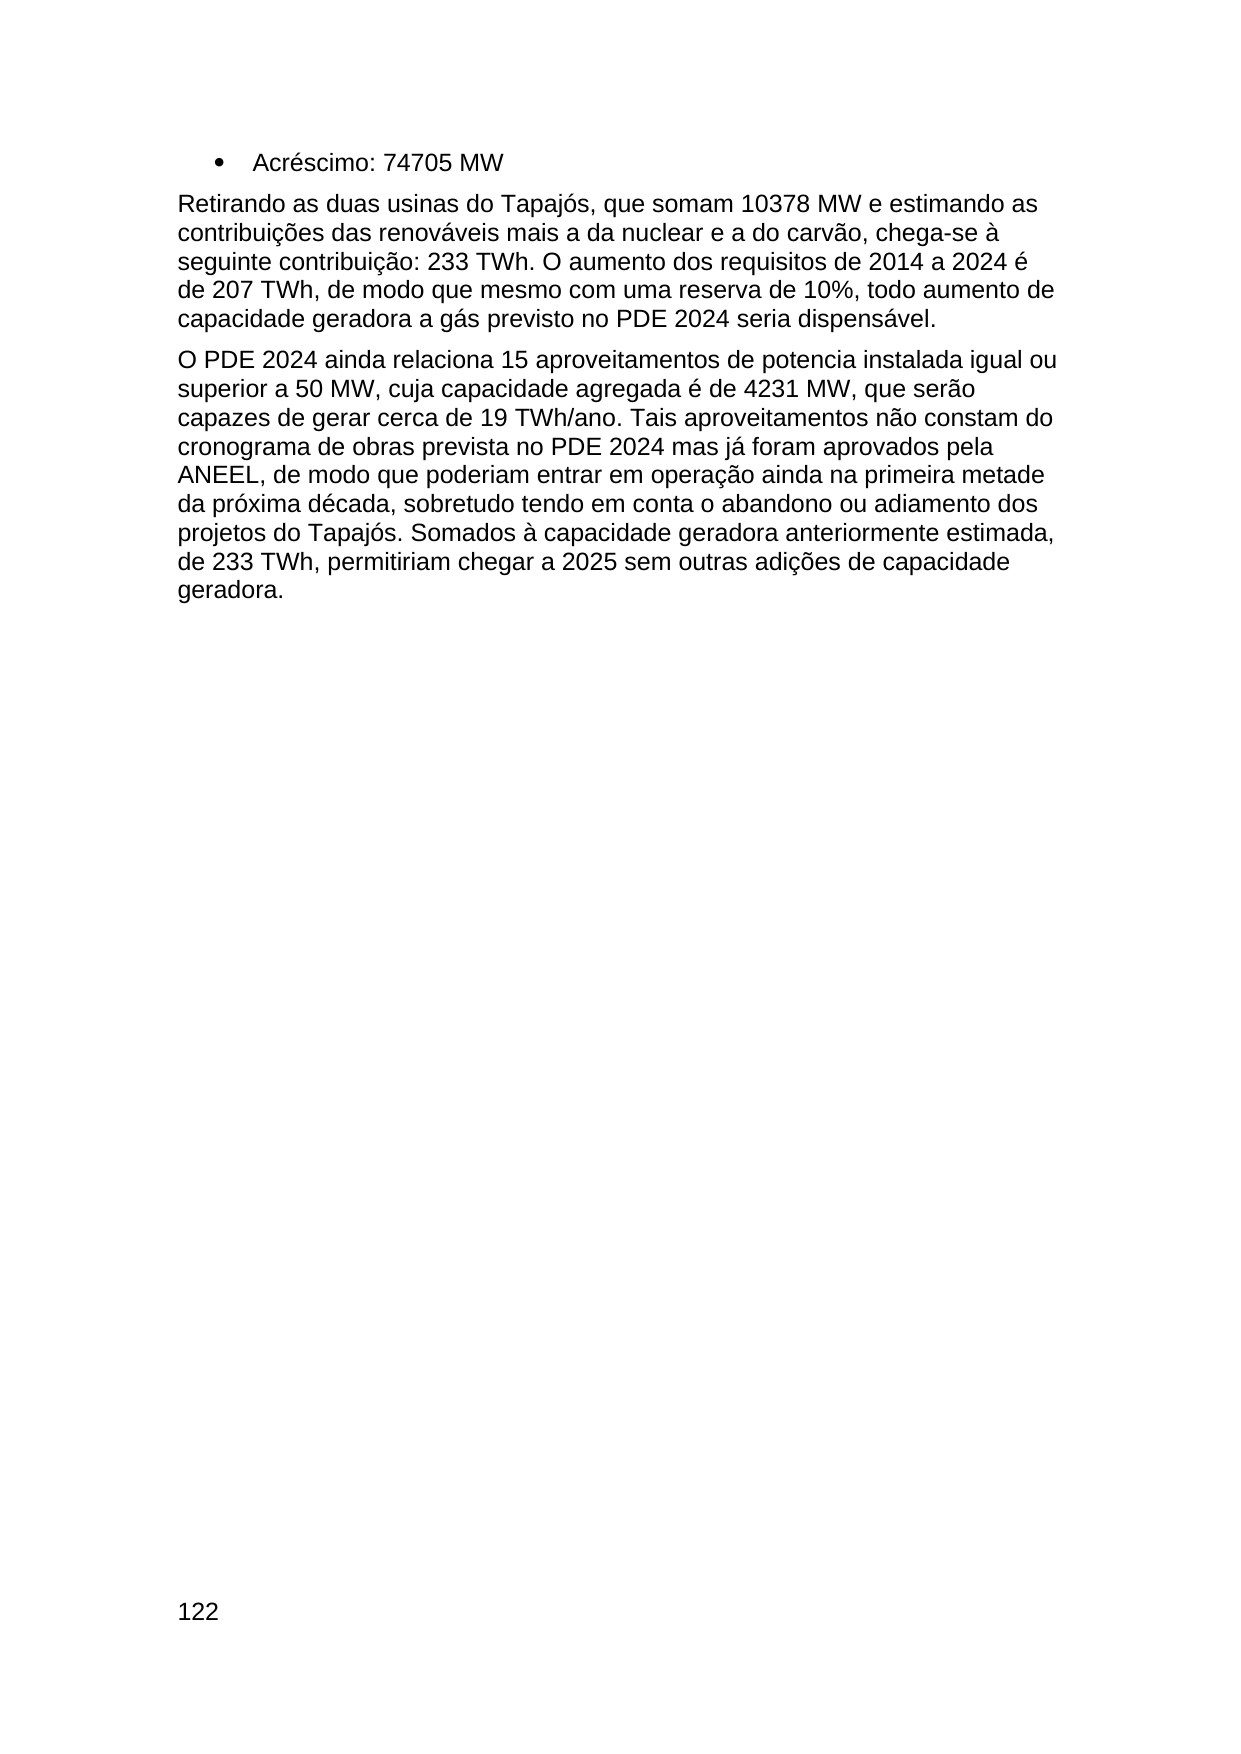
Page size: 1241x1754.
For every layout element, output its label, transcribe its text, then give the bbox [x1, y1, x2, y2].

list Acréscimo: 74705 MW [215, 148, 1063, 176]
text Retirando as duas usinas do Tapajós, que somam 10378 MW e estimando as contribuições das renováveis mais a da nuclear e a do carvão, chega-se à seguinte contribuição: 233 TWh. O aumento dos requisitos de 2014 a 2024 é de 207 TWh, de modo que mesmo com uma reserva de 10%, todo aumento de capacidade geradora a gás previsto no PDE 2024 seria dispensável. [177, 189, 1063, 333]
text O PDE 2024 ainda relaciona 15 aproveitamentos de potencia instalada igual ou superior a 50 MW, cuja capacidade agregada é de 4231 MW, que serão capazes de gerar cerca de 19 TWh/ano. Tais aproveitamentos não constam do cronograma de obras prevista no PDE 2024 mas já foram aprovados pela ANEEL, de modo que poderiam entrar em operação ainda na primeira metade da próxima década, sobretudo tendo em conta o abandono ou adiamento dos projetos do Tapajós. Somados à capacidade geradora anteriormente estimada, de 233 TWh, permitiriam chegar a 2025 sem outras adições de capacidade geradora. [177, 345, 1063, 604]
